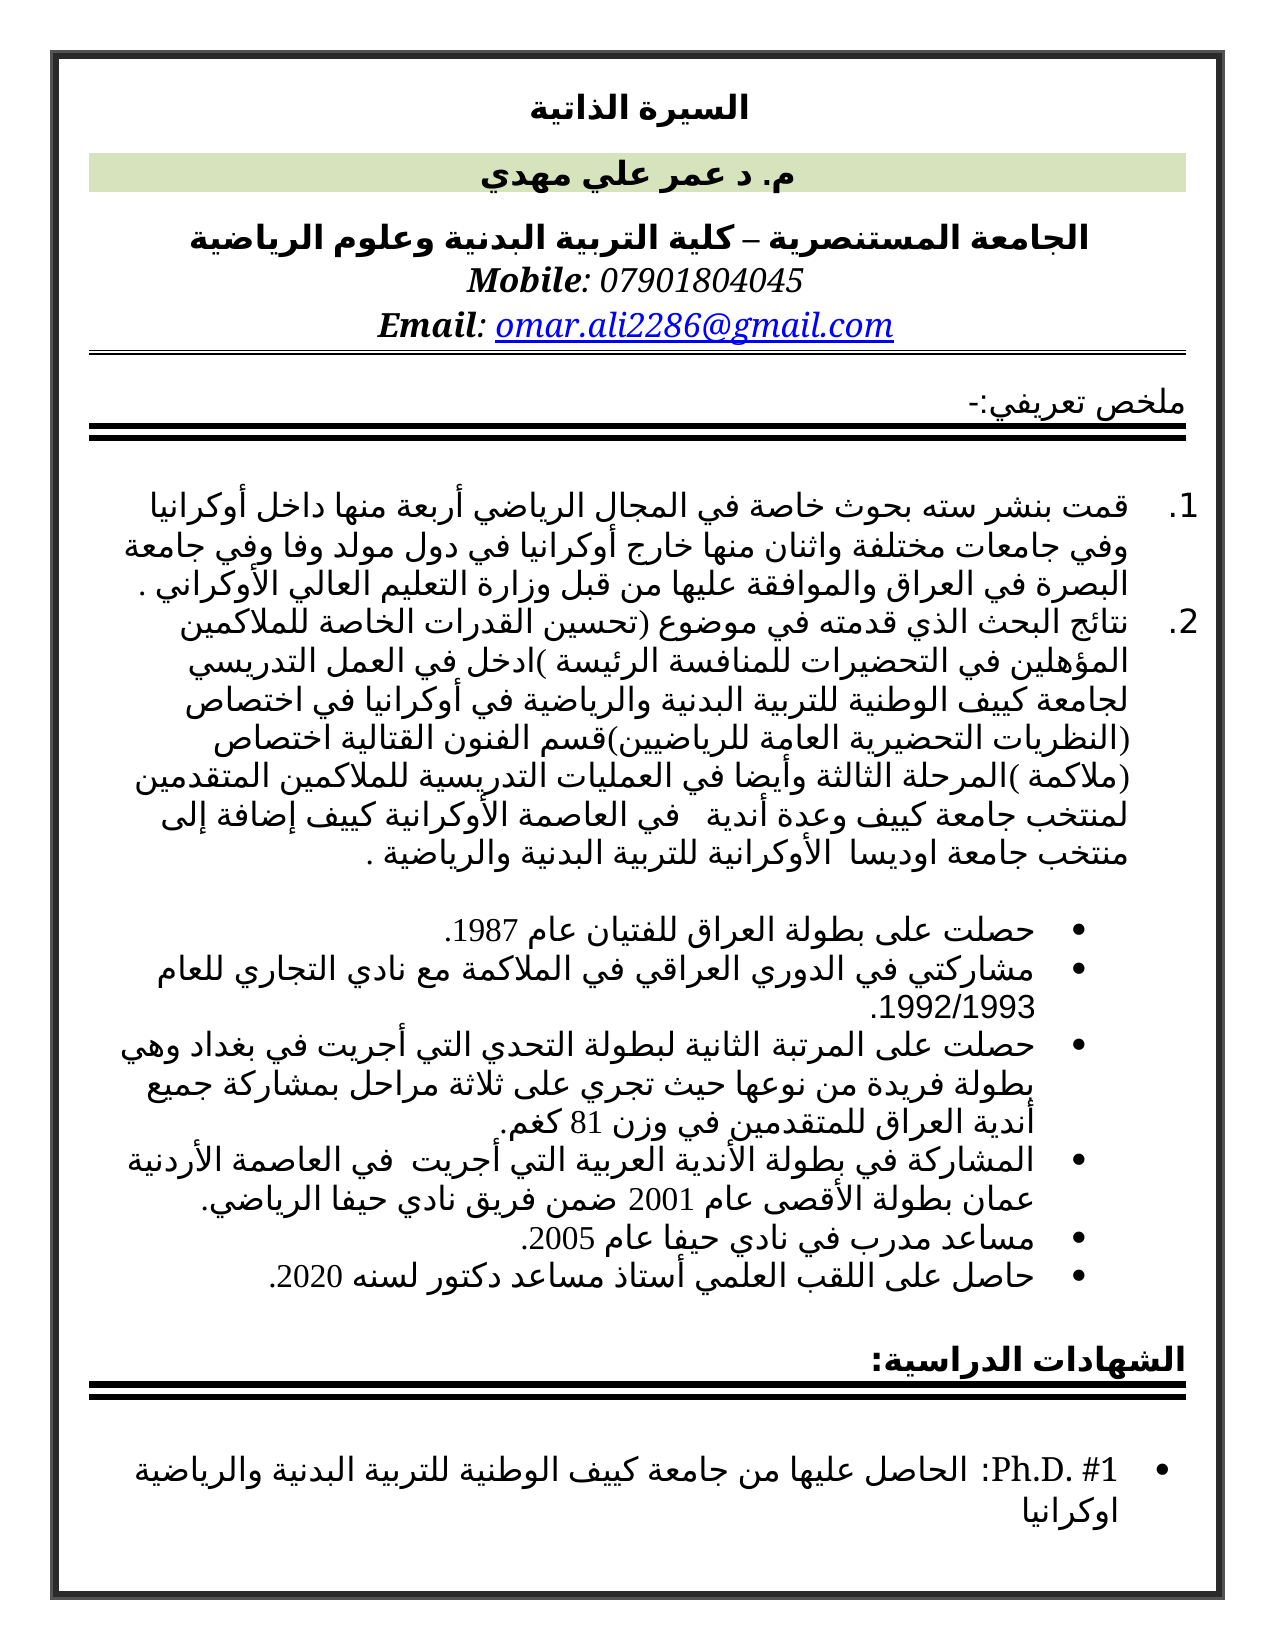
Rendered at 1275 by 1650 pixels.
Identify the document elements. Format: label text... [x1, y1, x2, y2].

list حصلت على بطولة العراق للفتيان عام 1987. [89, 910, 1073, 948]
list نتائج البحث الذي قدمته في موضوع (تحسين القدرات الخاصة للملاكمين المؤهلين في التحضيرات للمنافسة الرئيسة )ادخل في العمل التدريسي لجامعة كييف الوطنية للتربية البدنية والرياضية في أوكرانيا في اختصاص (النظريات التحضيرية العامة للرياضيين)قسم الفنون القتالية اختصاص (ملاكمة )المرحلة الثالثة وأيضا في العمليات التدريسية للملاكمين المتقدمين لمنتخب جامعة كييف وعدة أندية في العاصمة الأوكرانية كييف إضافة إلى منتخب جامعة اوديسا الأوكرانية للتربية البدنية والرياضية . [89, 602, 1168, 872]
list قمت بنشر سته بحوث خاصة في المجال الرياضي أربعة منها داخل أوكرانيا وفي جامعات مختلفة واثنان منها خارج أوكرانيا في دول مولد وفا وفي جامعة البصرة في العراق والموافقة عليها من قبل وزارة التعليم العالي الأوكراني . [89, 487, 1168, 602]
list مشاركتي في الدوري العراقي في الملاكمة مع نادي التجاري للعام 1992/1993. [89, 948, 1073, 1026]
text Email: omar.ali2286@gmail.com [89, 302, 1186, 350]
text السيرة الذاتية [89, 89, 1186, 127]
list المشاركة في بطولة الأندية العربية التي أجريت في العاصمة الأردنية عمان بطولة الأقصى عام 2001 ضمن فريق نادي حيفا الرياضي. [89, 1141, 1073, 1218]
text م. د عمر علي مهدي [89, 153, 1186, 192]
list مساعد مدرب في نادي حيفا عام 2005. [89, 1218, 1073, 1256]
list حصلت على المرتبة الثانية لبطولة التحدي التي أجريت في بغداد وهي بطولة فريدة من نوعها حيث تجري على ثلاثة مراحل بمشاركة جميع أندية العراق للمتقدمين في وزن 81 كغم. [89, 1026, 1073, 1141]
text الجامعة المستنصرية – كلية التربية البدنية وعلوم الرياضية [89, 218, 1186, 257]
list Ph.D. #1: الحاصل عليها من جامعة كييف الوطنية للتربية البدنية والرياضية اوكرانيا [89, 1446, 1157, 1529]
text ملخص تعريفي:- [89, 382, 1186, 423]
text Mobile: 07901804045 [89, 257, 1186, 302]
text الشهادات الدراسية: [89, 1340, 1186, 1381]
list حاصل على اللقب العلمي أستاذ مساعد دكتور لسنه 2020. [89, 1256, 1073, 1295]
